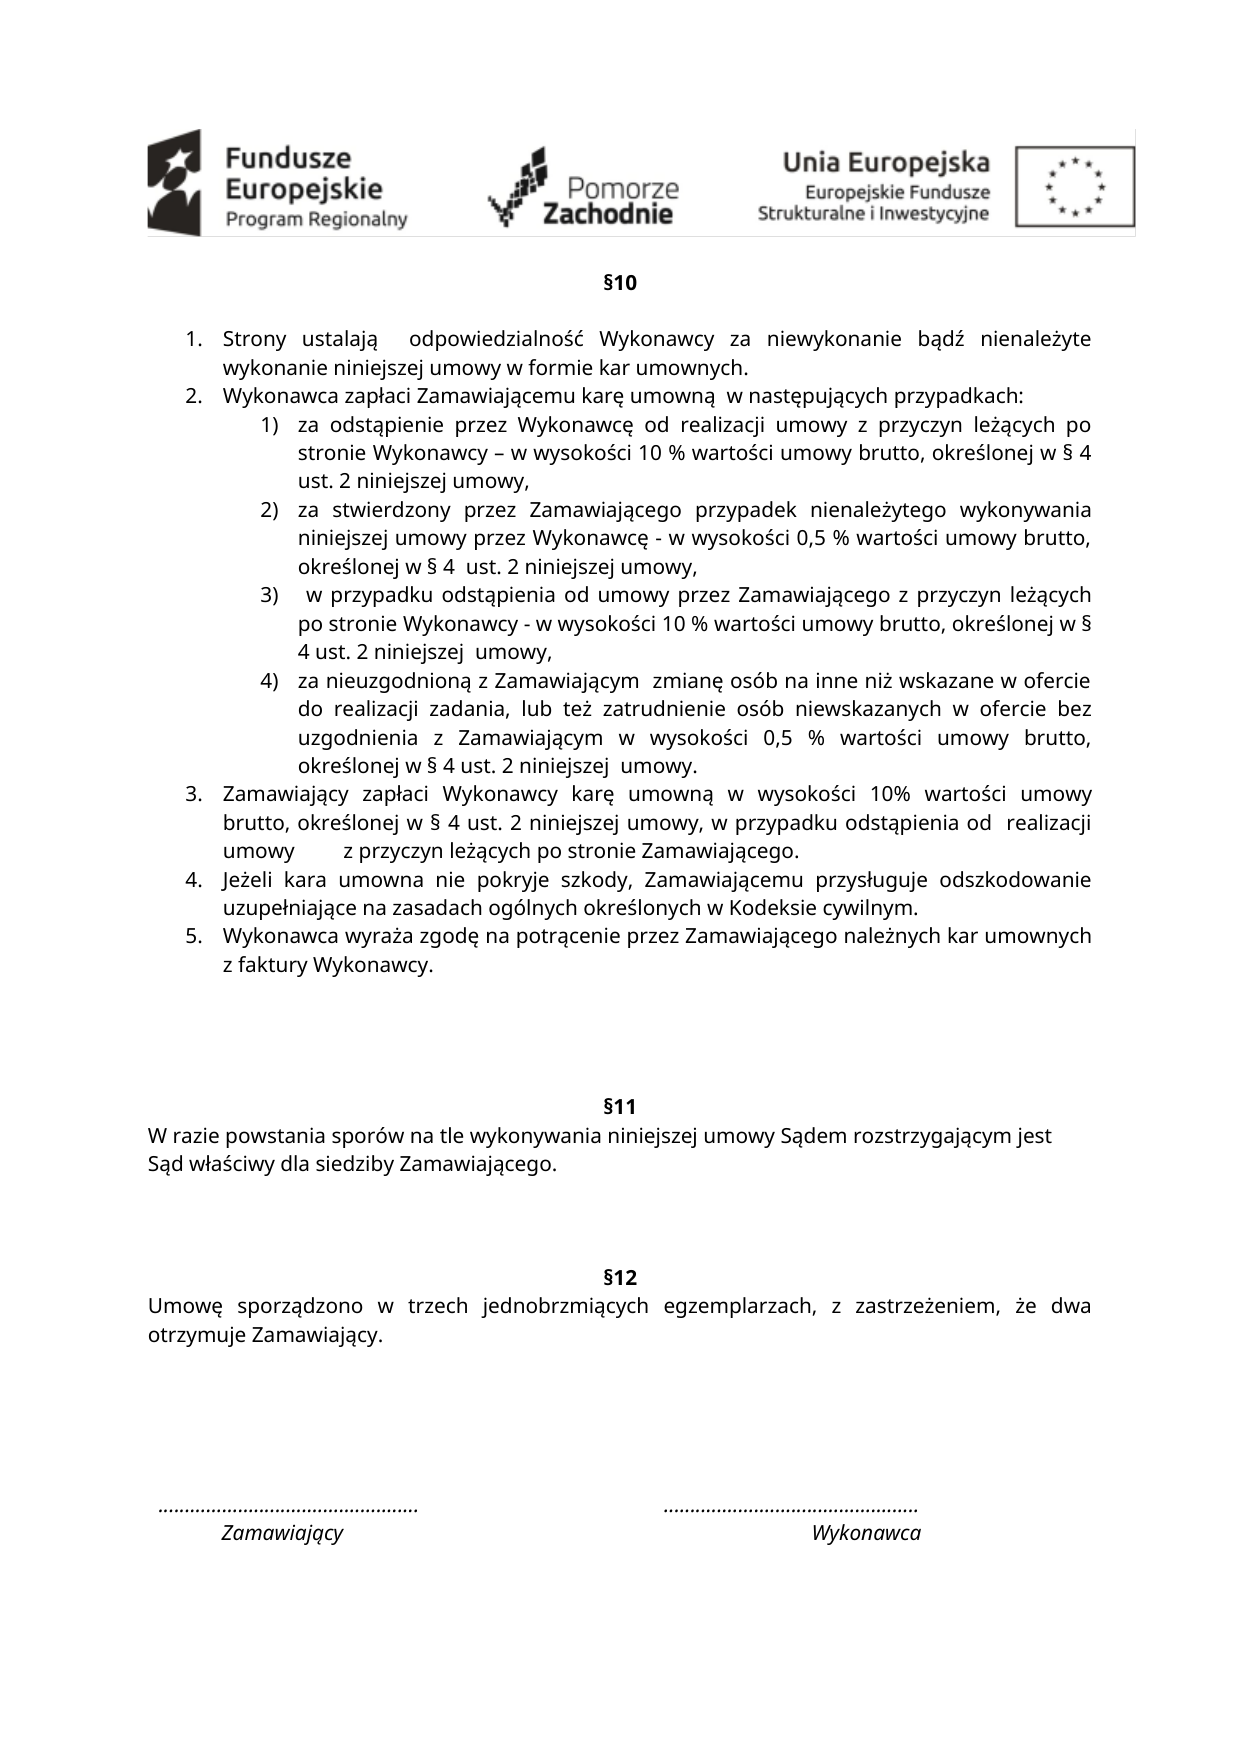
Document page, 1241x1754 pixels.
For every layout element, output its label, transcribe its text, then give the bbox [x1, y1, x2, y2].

list w przypadku odstąpienia od umowy przez Zamawiającego z przyczyn leżących po stronie Wykonawcy - w wysokości 10 % wartości umowy brutto, określonej w § 4 ust. 2 niniejszej umowy, [260, 580, 1093, 666]
list Wykonawca wyraża zgodę na potrącenie przez Zamawiającego należnych kar umownych z faktury Wykonawcy. [185, 922, 1093, 978]
list za odstąpienie przez Wykonawcę od realizacji umowy z przyczyn leżących po stronie Wykonawcy – w wysokości 10 % wartości umowy brutto, określonej w § 4 ust. 2 niniejszej umowy, [260, 410, 1093, 495]
text Zamawiający Wykonawca [148, 1518, 1093, 1547]
text Umowę sporządzono w trzech jednobrzmiących egzemplarzach, z zastrzeżeniem, że dwa otrzymuje Zamawiający. [148, 1291, 1093, 1348]
text §11 [148, 1092, 1093, 1121]
text §12 [148, 1263, 1093, 1291]
list za stwierdzony przez Zamawiającego przypadek nienależytego wykonywania niniejszej umowy przez Wykonawcę - w wysokości 0,5 % wartości umowy brutto, określonej w § 4 ust. 2 niniejszej umowy, [260, 495, 1093, 580]
text W razie powstania sporów na tle wykonywania niniejszej umowy Sądem rozstrzygającym jest Sąd właściwy dla siedziby Zamawiającego. [148, 1121, 1093, 1178]
list Jeżeli kara umowna nie pokryje szkody, Zamawiającemu przysługuje odszkodowanie uzupełniające na zasadach ogólnych określonych w Kodeksie cywilnym. [185, 865, 1093, 922]
list Zamawiający zapłaci Wykonawcy karę umowną w wysokości 10% wartości umowy brutto, określonej w § 4 ust. 2 niniejszej umowy, w przypadku odstąpienia od realizacji umowy z przyczyn leżących po stronie Zamawiającego. [185, 779, 1093, 865]
list za nieuzgodnioną z Zamawiającym zmianę osób na inne niż wskazane w ofercie do realizacji zadania, lub też zatrudnienie osób niewskazanych w ofercie bez uzgodnienia z Zamawiającym w wysokości 0,5 % wartości umowy brutto, określonej w § 4 ust. 2 niniejszej umowy. [260, 666, 1093, 779]
text ................................................. ................................................ [148, 1490, 1093, 1518]
picture [147, 129, 1139, 240]
text §10 [148, 268, 1093, 296]
list Strony ustalają odpowiedzialność Wykonawcy za niewykonanie bądź nienależyte wykonanie niniejszej umowy w formie kar umownych. [185, 324, 1093, 381]
list Wykonawca zapłaci Zamawiającemu karę umowną w następujących przypadkach: [185, 381, 1093, 410]
